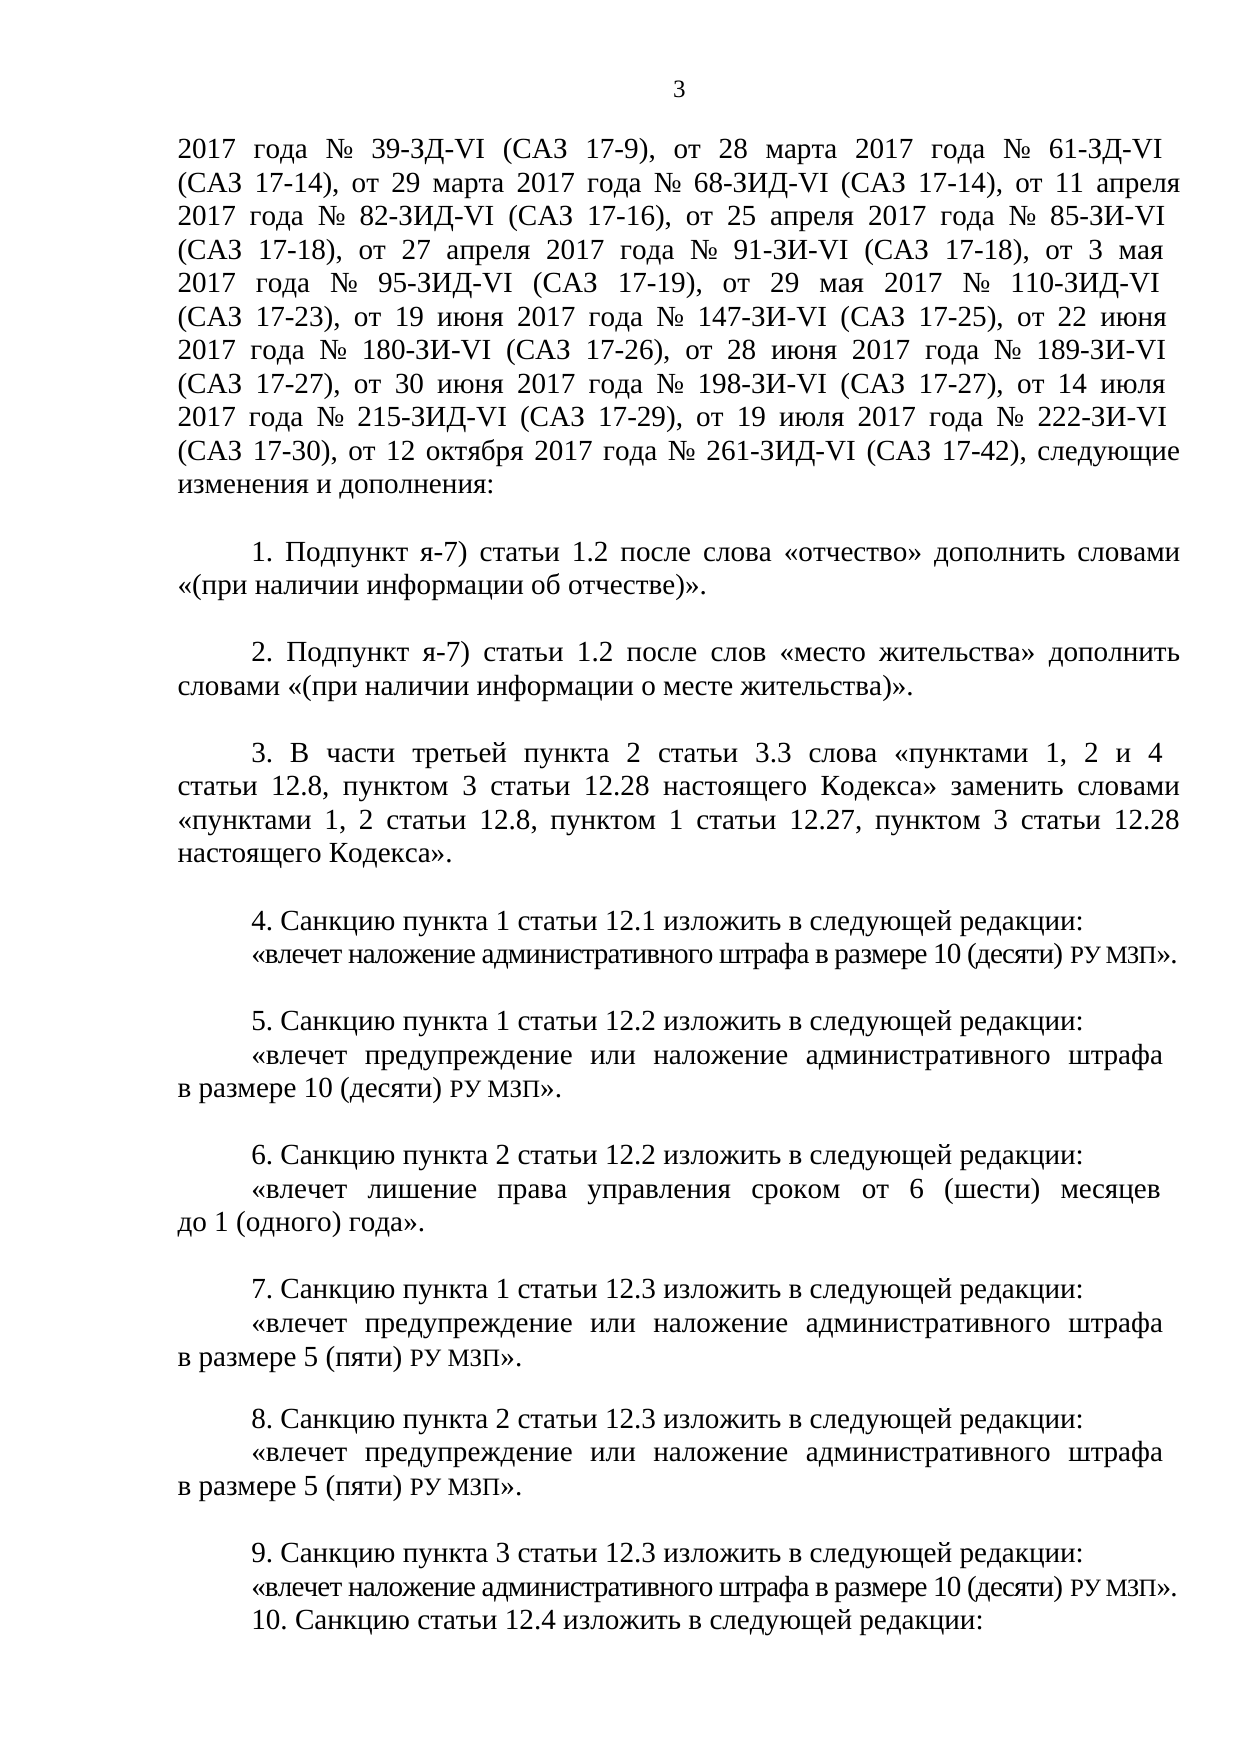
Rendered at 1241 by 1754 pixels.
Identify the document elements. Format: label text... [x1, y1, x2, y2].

text 4. Санкцию пункта 1 статьи 12.1 изложить в следующей редакции: [177, 903, 1181, 936]
text 6. Санкцию пункта 2 статьи 12.2 изложить в следующей редакции: [177, 1137, 1181, 1171]
text «влечет лишение права управления сроком от 6 (шести) месяцев до 1 (одного) года». [177, 1171, 1181, 1238]
text «влечет предупреждение или наложение административного штрафа в размере 5 (пяти) РУ МЗП». [177, 1434, 1181, 1502]
text 1. Подпункт я-7) статьи 1.2 после слова «отчество» дополнить словами «(при наличии информации об отчестве)». [177, 534, 1181, 601]
text 8. Санкцию пункта 2 статьи 12.3 изложить в следующей редакции: [177, 1401, 1181, 1434]
text «влечет наложение административного штрафа в размере 10 (десяти) РУ МЗП». [177, 1569, 1181, 1602]
text 9. Санкцию пункта 3 статьи 12.3 изложить в следующей редакции: [177, 1535, 1181, 1569]
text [177, 131, 1181, 500]
text 7. Санкцию пункта 1 статьи 12.3 изложить в следующей редакции: [177, 1272, 1181, 1305]
text 2. Подпункт я-7) статьи 1.2 после слов «место жительства» дополнить словами «(при наличии информации о месте жительства)». [177, 634, 1181, 701]
text 3. В части третьей пункта 2 статьи 3.3 слова «пунктами 1, 2 и 4 статьи 12.8, пунктом 3 статьи 12.28 настоящего Кодекса» заменить словами «пунктами 1, 2 статьи 12.8, пунктом 1 статьи 12.27, пунктом 3 статьи 12.28 настоящего Кодекса». [177, 735, 1181, 869]
text «влечет предупреждение или наложение административного штрафа в размере 5 (пяти) РУ МЗП». [177, 1305, 1181, 1372]
text 5. Санкцию пункта 1 статьи 12.2 изложить в следующей редакции: [177, 1003, 1181, 1037]
text «влечет наложение административного штрафа в размере 10 (десяти) РУ МЗП». [177, 936, 1181, 970]
text 10. Санкцию статьи 12.4 изложить в следующей редакции: [177, 1602, 1181, 1636]
text «влечет предупреждение или наложение административного штрафа в размере 10 (десяти) РУ МЗП». [177, 1037, 1181, 1104]
